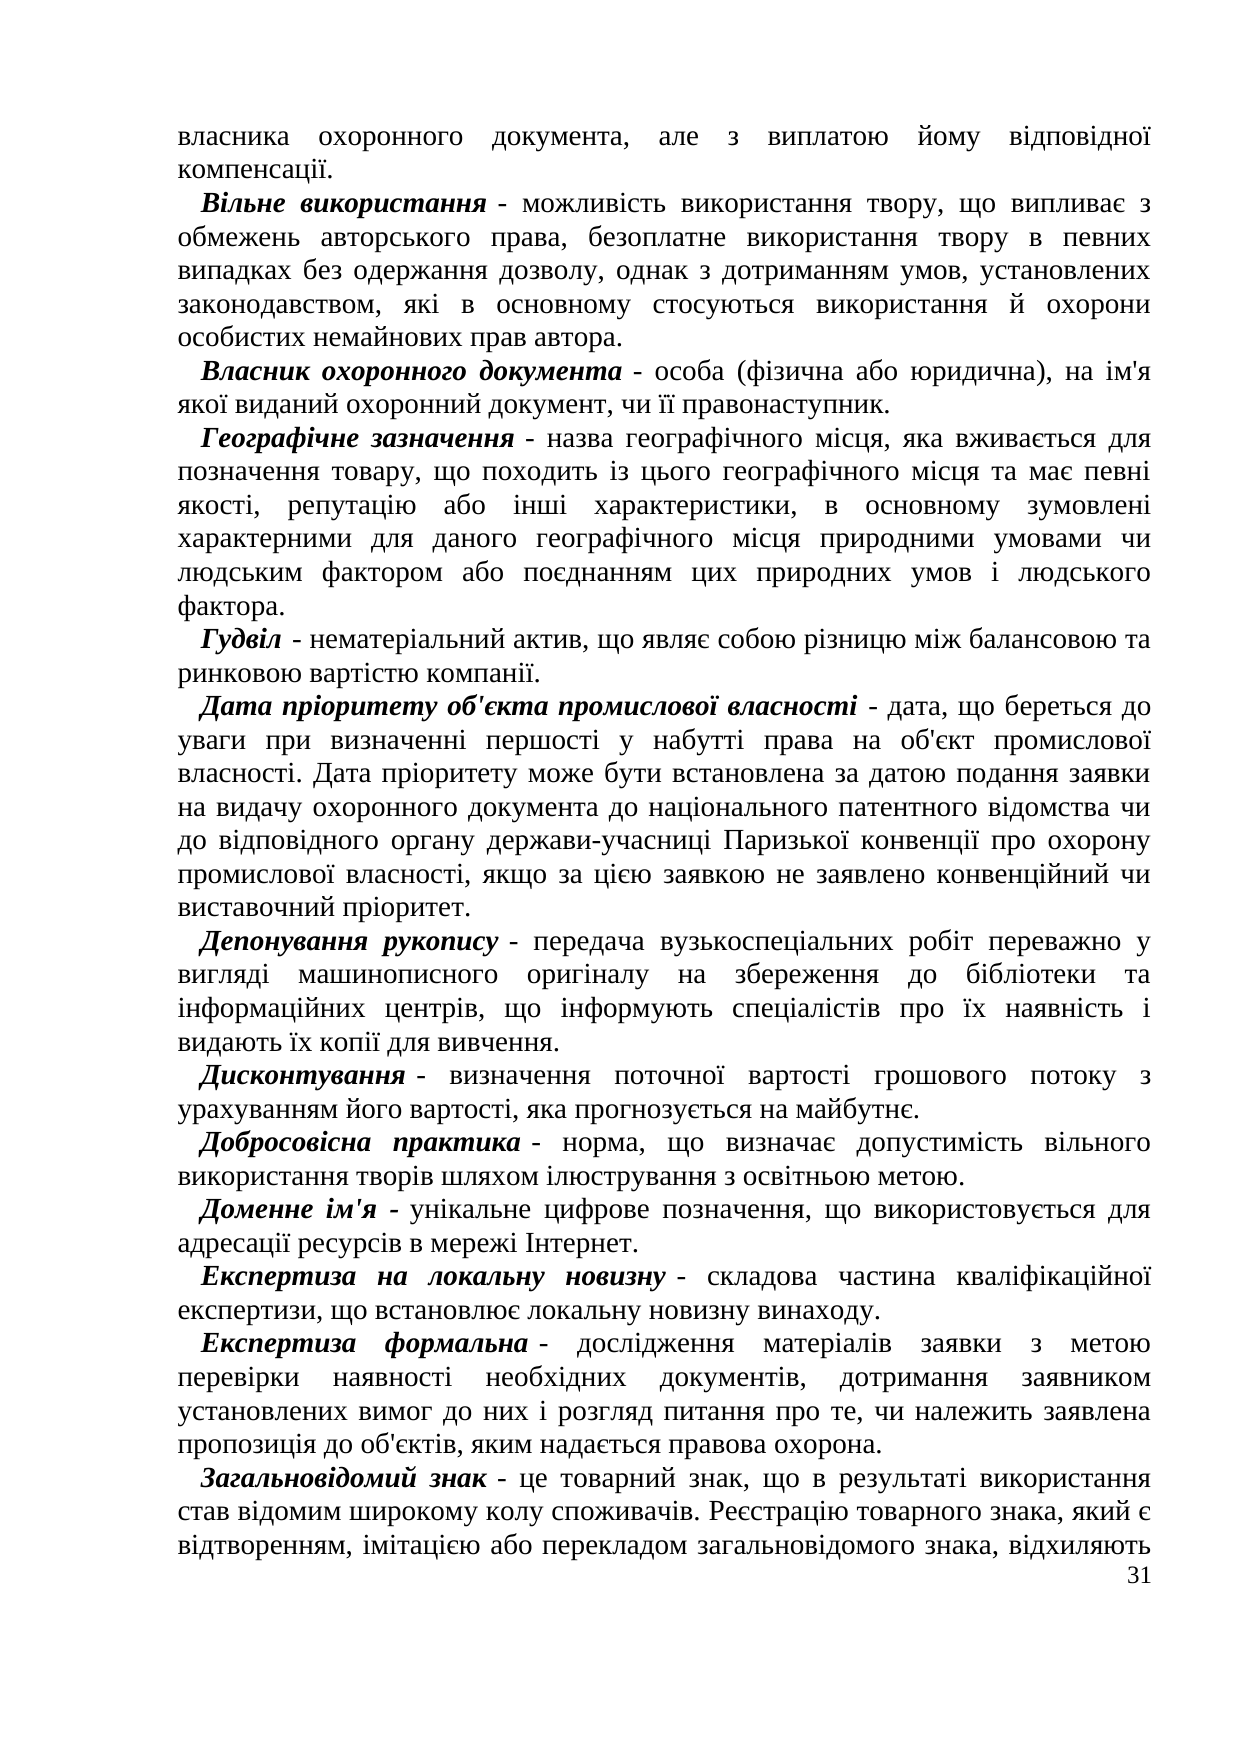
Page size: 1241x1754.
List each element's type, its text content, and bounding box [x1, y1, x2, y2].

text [177, 1460, 1152, 1560]
text Гудвіл - нематеріальний актив, що являє собою різницю між балансовою та ринковою вартістю компанії. [177, 621, 1152, 688]
text Експертиза формальна - дослідження матеріалів заявки з метою перевірки наявності необхідних документів, дотримання заявником установлених вимог до них і розгляд питання про те, чи належить заявлена пропозиція до об'єктів, яким надається правова охорона. [177, 1326, 1152, 1460]
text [177, 118, 1152, 185]
text Географічне зазначення - назва географічного місця, яка вживається для позначення товару, що походить із цього географічного місця та має певні якості, репутацію або інші характеристики, в основному зумовлені характерними для даного географічного місця природними умовами чи людським фактором або поєднанням цих природних умов і людського фактора. [177, 420, 1152, 621]
text Дата пріоритету об'єкта промислової власності - дата, що береться до уваги при визначенні першості у набутті права на об'єкт промислової власності. Дата пріоритету може бути встановлена за датою подання заявки на видачу охоронного документа до національного патентного відомства чи до відповідного органу держави-учасниці Паризької конвенції про охорону промислової власності, якщо за цією заявкою не заявлено конвенційний чи виставочний пріоритет. [177, 688, 1152, 923]
text Дисконтування - визначення поточної вартості грошового потоку з урахуванням його вартості, яка прогнозується на майбутнє. [177, 1057, 1152, 1124]
text Вільне використання - можливість використання твору, що випливає з обмежень авторського права, безоплатне використання твору в певних випадках без одержання дозволу, однак з дотриманням умов, установлених законодавством, які в основному стосуються використання й охорони особистих немайнових прав автора. [177, 185, 1152, 353]
text Експертиза на локальну новизну - складова частина кваліфікаційної експертизи, що встановлює локальну новизну винаходу. [177, 1258, 1152, 1326]
text Власник охоронного документа - особа (фізична або юридична), на ім'я якої виданий охоронний документ, чи її правонаступник. [177, 353, 1152, 420]
text Добросовісна практика - норма, що визначає допустимість вільного використання творів шляхом ілюстрування з освітньою метою. [177, 1124, 1152, 1191]
text Доменне ім'я - унікальне цифрове позначення, що використовується для адресації ресурсів в мережі Інтернет. [177, 1191, 1152, 1258]
text Депонування рукопису - передача вузькоспеціальних робіт переважно у вигляді машинописного оригіналу на збереження до бібліотеки та інформаційних центрів, що інформують спеціалістів про їх наявність і видають їх копії для вивчення. [177, 923, 1152, 1057]
